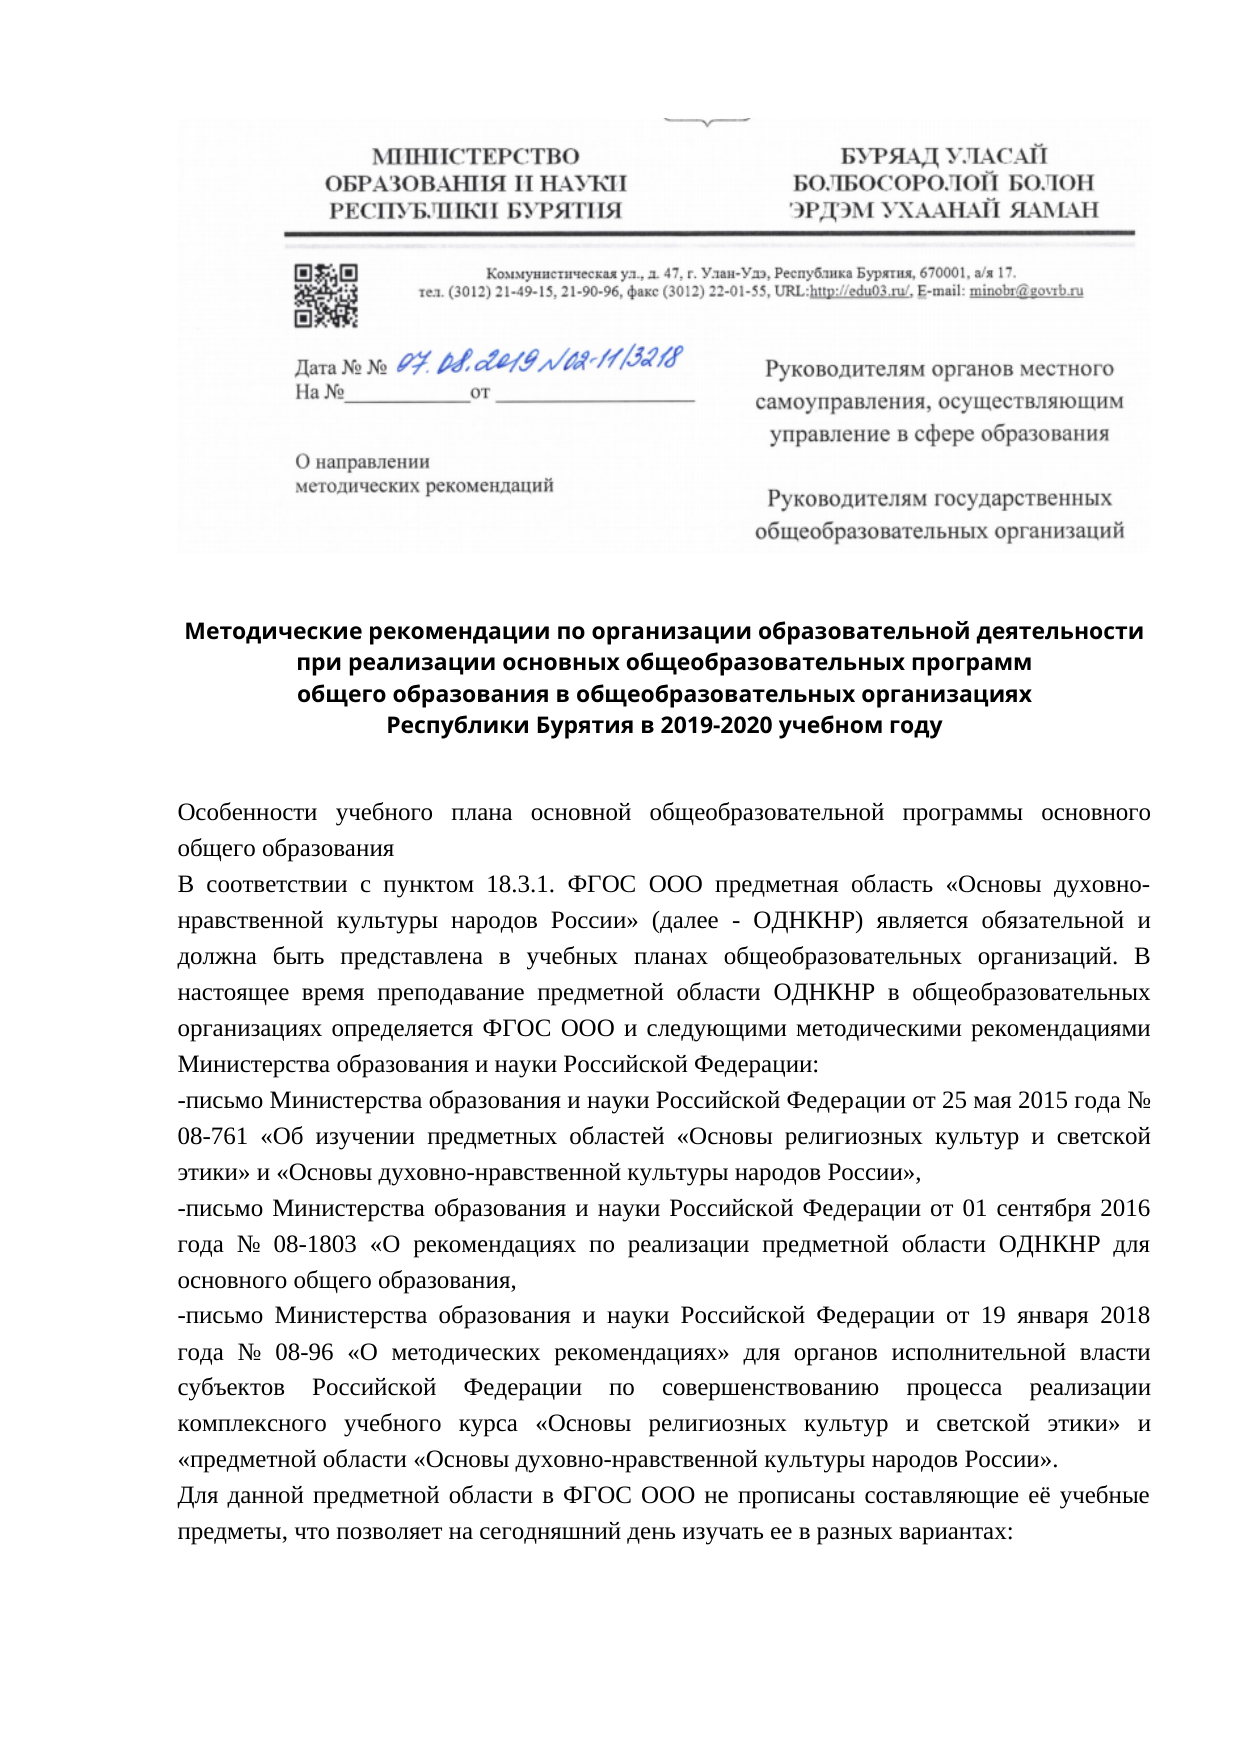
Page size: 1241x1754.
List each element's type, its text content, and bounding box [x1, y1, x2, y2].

text общего образования в общеобразовательных организациях [177, 677, 1152, 709]
picture [177, 118, 1151, 553]
text Особенности учебного плана основной общеобразовательной программы основного общего образования [177, 797, 1152, 862]
text В соответствии с пунктом 18.3.1. ФГОС ООО предметная область «Основы духовно-нравственной культуры народов России» (далее - ОДНКНР) является обязательной и должна быть представлена в учебных планах общеобразовательных организаций. В настоящее время преподавание предметной области ОДНКНР в общеобразовательных организациях определяется ФГОС ООО и следующими методическими рекомендациями Министерства образования и науки Российской Федерации: [177, 869, 1152, 1078]
text -письмо Министерства образования и науки Российской Федерации от 19 января 2018 года № 08-96 «О методических рекомендациях» для органов исполнительной власти субъектов Российской Федерации по совершенствованию процесса реализации комплексного учебного курса «Основы религиозных культур и светской этики» и «предметной области «Основы духовно-нравственной культуры народов России». [177, 1301, 1152, 1473]
text Республики Бурятия в 2019-2020 учебном году [177, 709, 1152, 740]
text Методические рекомендации по организации образовательной деятельности при реализации основных общеобразовательных программ [177, 615, 1152, 677]
text Для данной предметной области в ФГОС ООО не прописаны составляющие её учебные предметы, что позволяет на сегодняшний день изучать ее в разных вариантах: [177, 1480, 1152, 1545]
text -письмо Министерства образования и науки Российской Федерации от 25 мая 2015 года № 08-761 «Об изучении предметных областей «Основы религиозных культур и светской этики» и «Основы духовно-нравственной культуры народов России», [177, 1085, 1152, 1186]
text -письмо Министерства образования и науки Российской Федерации от 01 сентября 2016 года № 08-1803 «О рекомендациях по реализации предметной области ОДНКНР для основного общего образования, [177, 1193, 1152, 1293]
